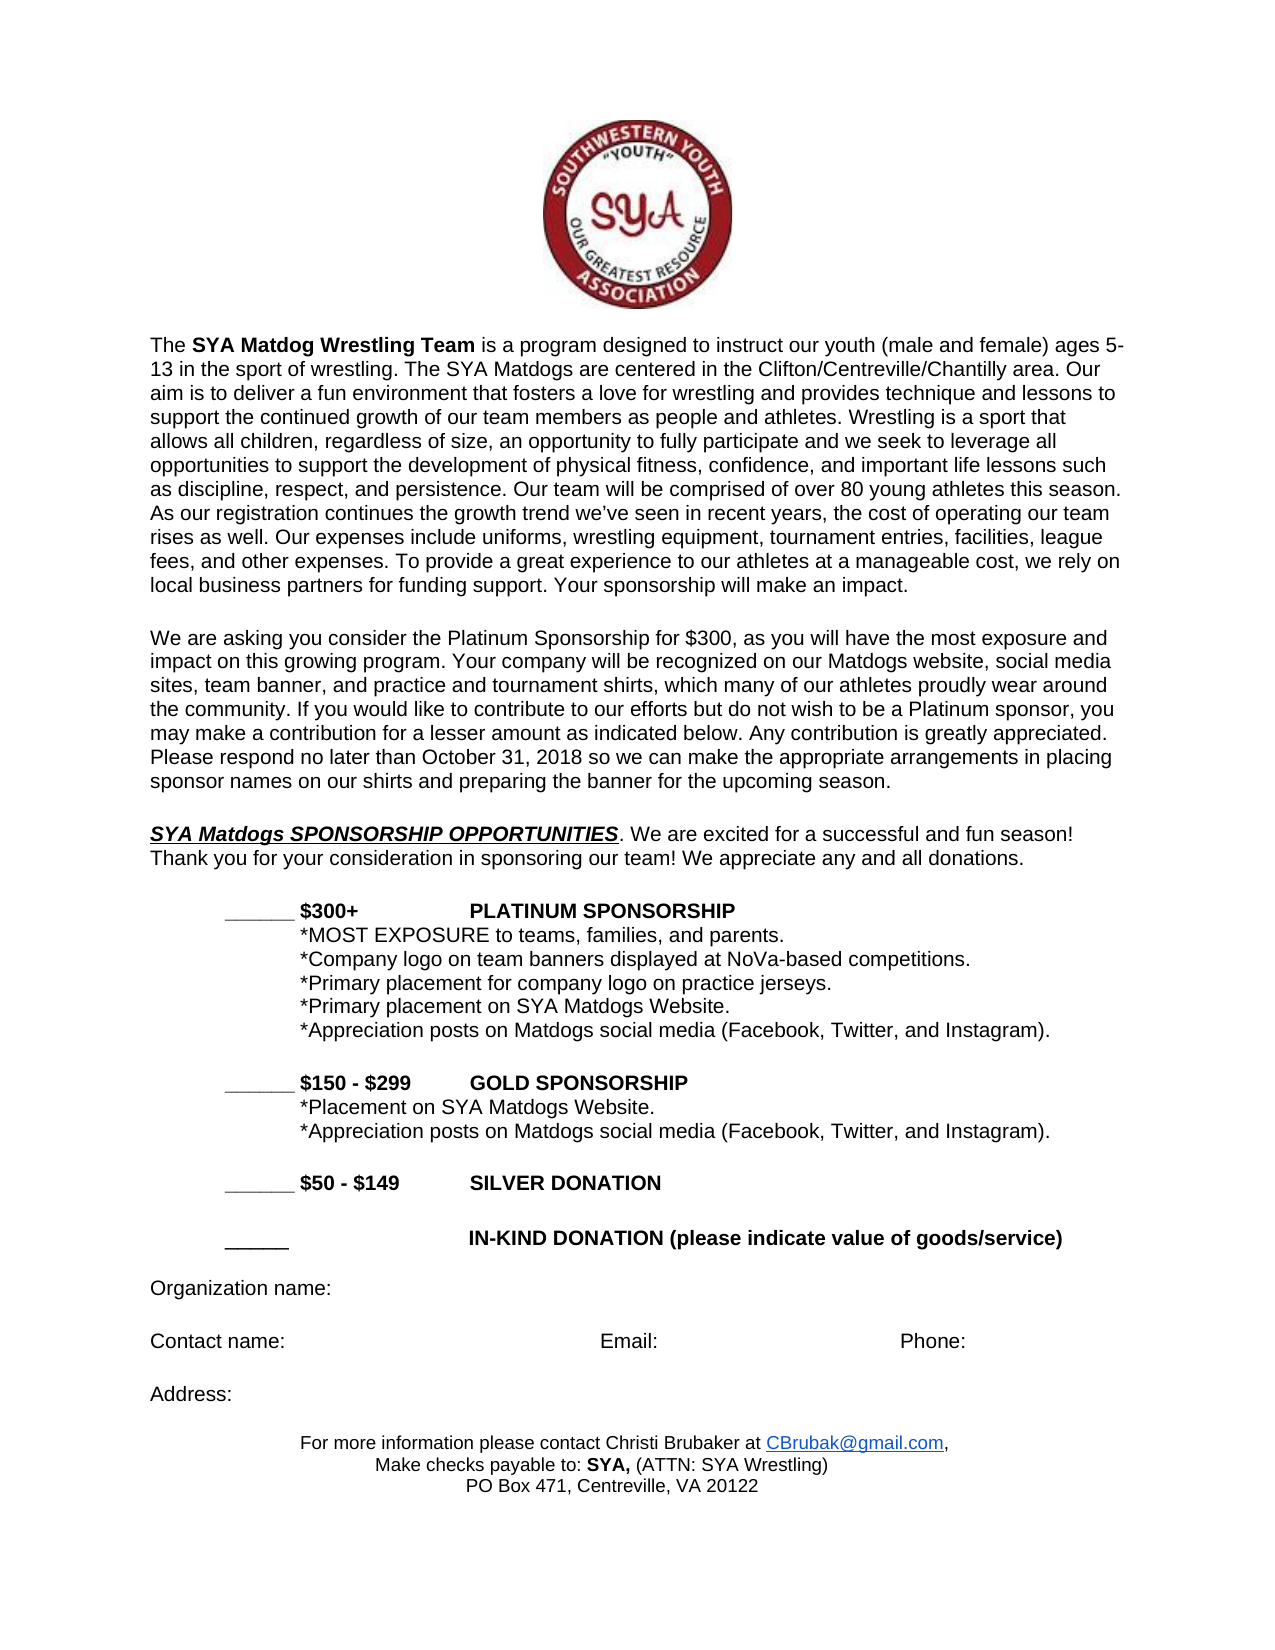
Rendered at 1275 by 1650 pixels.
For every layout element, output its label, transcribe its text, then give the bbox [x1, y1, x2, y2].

text *Company logo on team banners displayed at NoVa-based competitions. [150, 946, 1125, 970]
picture [543, 120, 733, 309]
text Organization name: [150, 1276, 1125, 1300]
text _____ IN-KIND DONATION (please indicate value of goods/service) [150, 1223, 1125, 1250]
text *Primary placement for company logo on practice jerseys. [150, 970, 1125, 994]
text *Placement on SYA Matdogs Website. [150, 1095, 1125, 1119]
text ______ $50 - $149 SILVER DONATION [150, 1171, 1125, 1195]
text Address: [150, 1382, 1125, 1406]
text *Appreciation posts on Matdogs social media (Facebook, Twitter, and Instagram). [150, 1119, 1125, 1143]
text We are asking you consider the Platinum Sponsorship for $300, as you will have the most exposure and impact on this growing program. Your company will be recognized on our Matdogs website, social media sites, team banner, and practice and tournament shirts, which many of our athletes proudly wear around the community. If you would like to contribute to our efforts but do not wish to be a Platinum sponsor, you may make a contribution for a lesser amount as indicated below. Any contribution is greatly appreciated. Please respond no later than October 31, 2018 so we can make the appropriate arrangements in placing sponsor names on our shirts and preparing the banner for the upcoming season. [150, 625, 1125, 793]
text The SYA Matdog Wrestling Team is a program designed to instruct our youth (male and female) ages 5-13 in the sport of wrestling. The SYA Matdogs are centered in the Clifton/Centreville/Chantilly area. Our aim is to deliver a fun environment that fosters a love for wrestling and provides technique and lessons to support the continued growth of our team members as people and athletes. Wrestling is a sport that allows all children, regardless of size, an opportunity to fully participate and we seek to leverage all opportunities to support the development of physical fitness, confidence, and important life lessons such as discipline, respect, and persistence. Our team will be comprised of over 80 young athletes this season. As our registration continues the growth trend we’ve seen in recent years, the cost of operating our team rises as well. Our expenses include uniforms, wrestling equipment, tournament entries, facilities, league fees, and other expenses. To provide a great experience to our athletes at a manageable cost, we rely on local business partners for funding support. Your sponsorship will make an impact. [150, 333, 1125, 597]
text *MOST EXPOSURE to teams, families, and parents. [150, 922, 1125, 946]
text Make checks payable to: SYA, (ATTN: SYA Wrestling) [300, 1453, 1125, 1475]
text *Appreciation posts on Matdogs social media (Facebook, Twitter, and Instagram). [150, 1018, 1125, 1042]
text ______ $300+ PLATINUM SPONSORSHIP [150, 898, 1125, 922]
text For more information please contact Christi Brubaker at CBrubak@gmail.com, [225, 1432, 1125, 1453]
text SYA Matdogs SPONSORSHIP OPPORTUNITIES. We are excited for a successful and fun season! Thank you for your consideration in sponsoring our team! We appreciate any and all donations. [150, 822, 1125, 870]
text *Primary placement on SYA Matdogs Website. [150, 994, 1125, 1018]
text PO Box 471, Centreville, VA 20122 [450, 1475, 1125, 1497]
text ______ $150 - $299 GOLD SPONSORSHIP [150, 1071, 1125, 1095]
text Contact name: Email: Phone: [150, 1329, 1125, 1353]
